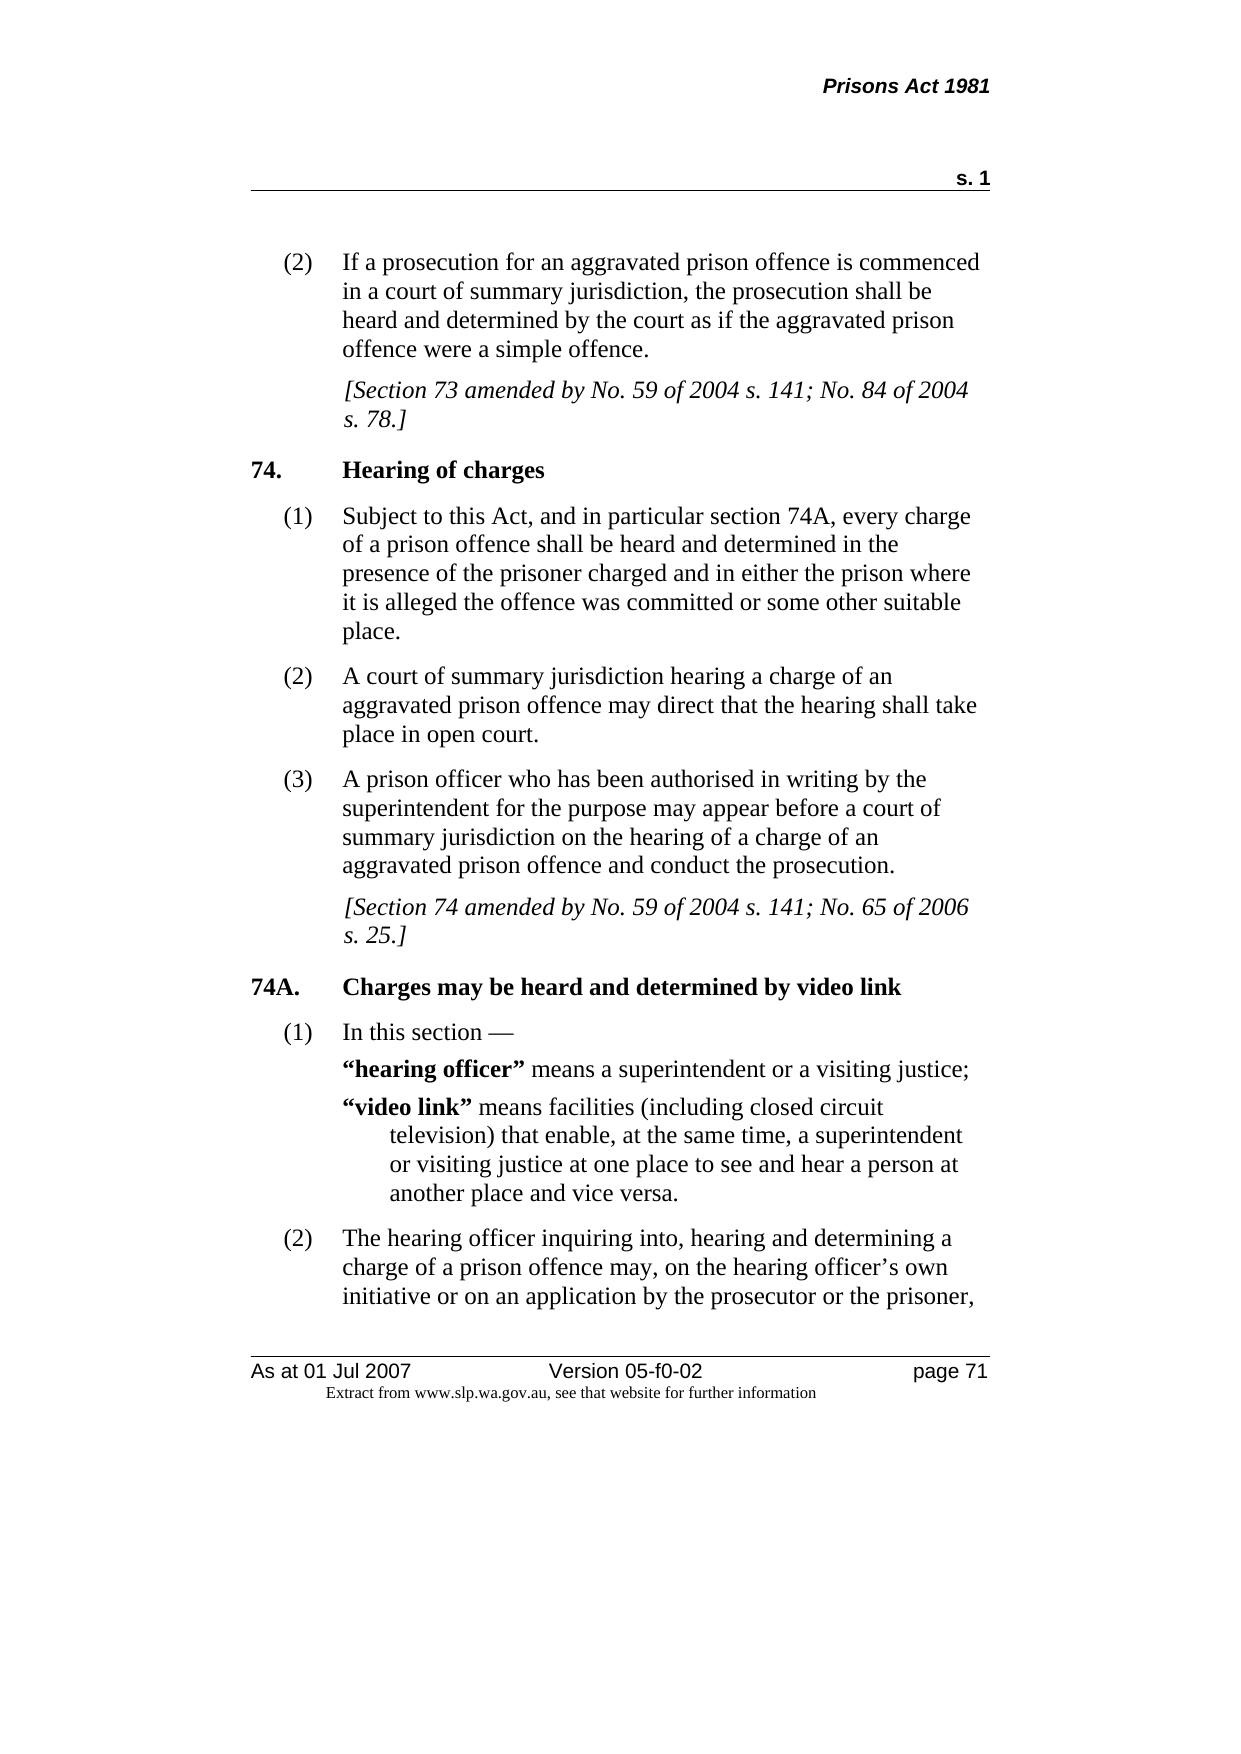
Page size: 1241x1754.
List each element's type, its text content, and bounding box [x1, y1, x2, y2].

subtitle 74. Hearing of charges [251, 455, 990, 484]
text (1) Subject to this Act, and in particular section 74A, every charge of a prison offence shall be heard and determined in the presence of the prisoner charged and in either the prison where it is alleged the offence was committed or some other suitable place. [251, 501, 990, 644]
text (3) A prison officer who has been authorised in writing by the superintendent for the purpose may appear before a court of summary jurisdiction on the hearing of a charge of an aggravated prison offence and conduct the prosecution. [251, 764, 990, 879]
subtitle 74A. Charges may be heard and determined by video link [251, 972, 990, 1001]
text “hearing officer” means a superintendent or a visiting justice; [251, 1054, 990, 1083]
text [251, 1223, 990, 1309]
text (2) A court of summary jurisdiction hearing a charge of an aggravated prison offence may direct that the hearing shall take place in open court. [251, 661, 990, 747]
text “video link” means facilities (including closed circuit television) that enable, at the same time, a superintendent or visiting justice at one place to see and hear a person at another place and vice versa. [251, 1092, 990, 1207]
text (2) If a prosecution for an aggravated prison offence is commenced in a court of summary jurisdiction, the prosecution shall be heard and determined by the court as if the aggravated prison offence were a simple offence. [251, 247, 990, 362]
text [Section 73 amended by No. 59 of 2004 s. 141; No. 84 of 2004 s. 78.] [251, 375, 990, 432]
text [Section 74 amended by No. 59 of 2004 s. 141; No. 65 of 2006 s. 25.] [251, 892, 990, 949]
text (1) In this section — [251, 1017, 990, 1046]
